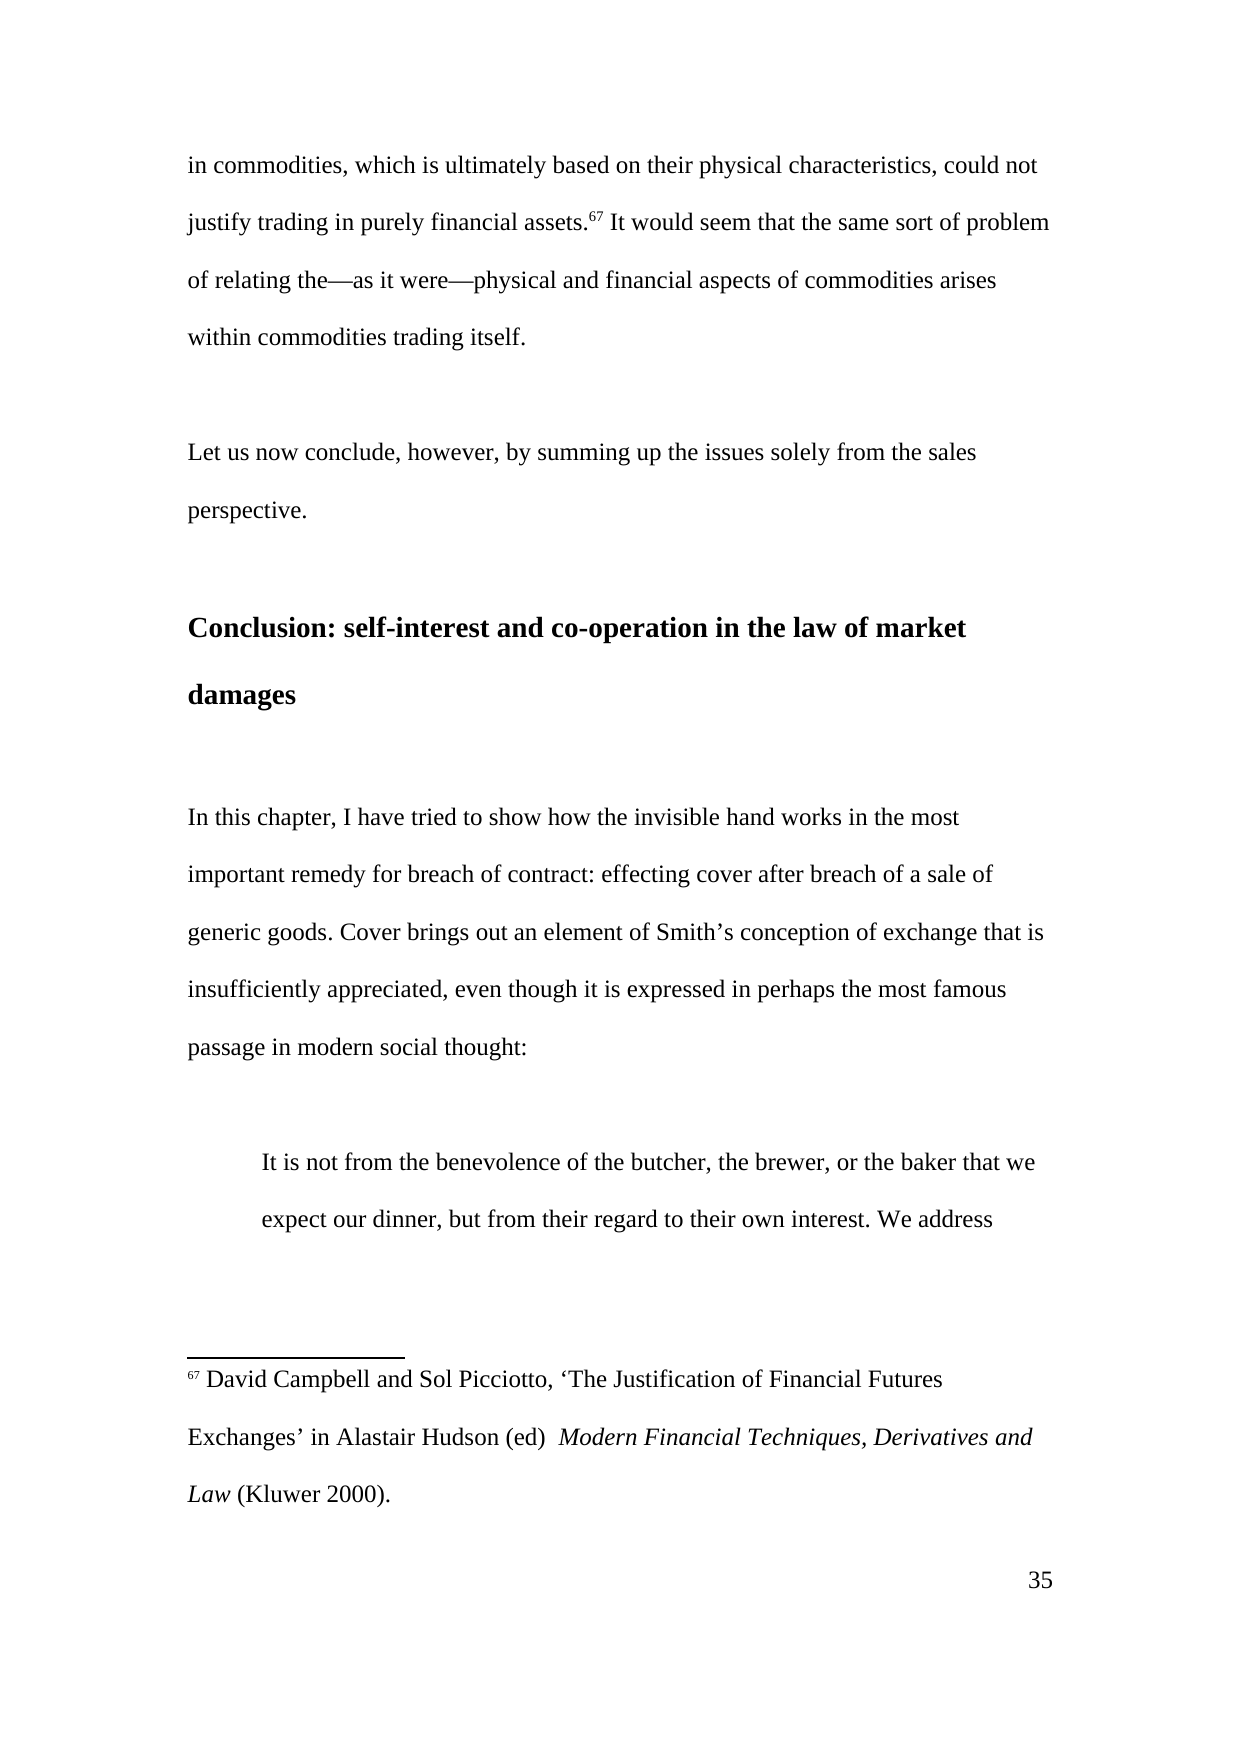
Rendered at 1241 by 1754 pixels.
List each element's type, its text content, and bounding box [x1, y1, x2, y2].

subtitle Conclusion: self-interest and co-operation in the law of market damages [187, 610, 1053, 711]
text In this chapter, I have tried to show how the invisible hand works in the most important remedy for breach of contract: effecting cover after breach of a sale of generic goods. Cover brings out an element of Smith’s conception of exchange that is insufficiently appreciated, even though it is expressed in perhaps the most famous passage in modern social thought: [187, 802, 1053, 1060]
text Let us now conclude, however, by summing up the issues solely from the sales perspective. [187, 437, 1053, 524]
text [187, 150, 1053, 351]
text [261, 1147, 1053, 1233]
